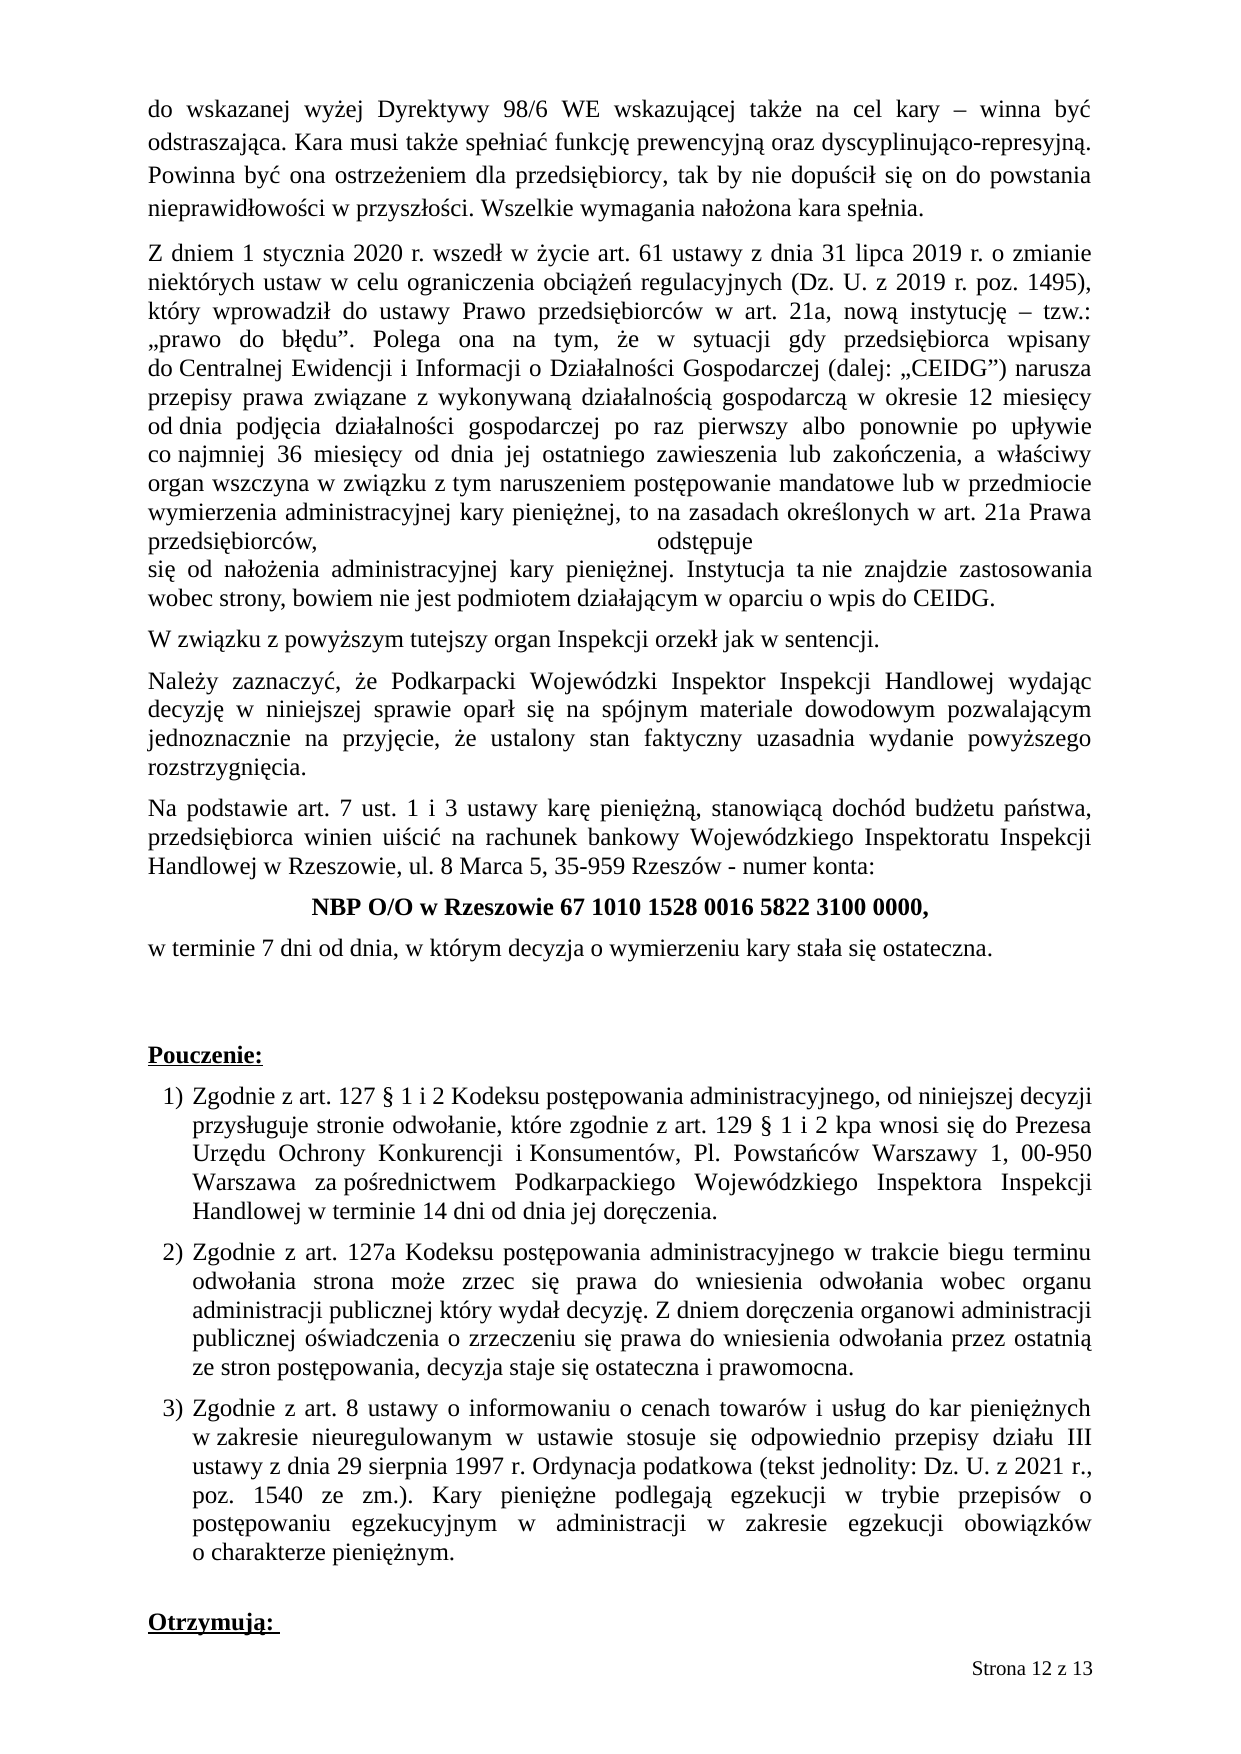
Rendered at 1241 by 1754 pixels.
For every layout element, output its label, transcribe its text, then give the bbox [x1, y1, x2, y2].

text Z dniem 1 stycznia 2020 r. wszedł w życie art. 61 ustawy z dnia 31 lipca 2019 r. o zmianie niektórych ustaw w celu ograniczenia obciążeń regulacyjnych (Dz. U. z 2019 r. poz. 1495), który wprowadził do ustawy Prawo przedsiębiorców w art. 21a, nową instytucję – tzw.: „prawo do błędu”. Polega ona na tym, że w sytuacji gdy przedsiębiorca wpisany do Centralnej Ewidencji i Informacji o Działalności Gospodarczej (dalej: „CEIDG”) narusza przepisy prawa związane z wykonywaną działalnością gospodarczą w okresie 12 miesięcy od dnia podjęcia działalności gospodarczej po raz pierwszy albo ponownie po upływie co najmniej 36 miesięcy od dnia jej ostatniego zawieszenia lub zakończenia, a właściwy organ wszczyna w związku z tym naruszeniem postępowanie mandatowe lub w przedmiocie wymierzenia administracyjnej kary pieniężnej, to na zasadach określonych w art. 21a Prawa przedsiębiorców, odstępuje się od nałożenia administracyjnej kary pieniężnej. Instytucja ta nie znajdzie zastosowania wobec strony, bowiem nie jest podmiotem działającym w oparciu o wpis do CEIDG. [148, 238, 1092, 612]
text W związku z powyższym tutejszy organ Inspekcji orzekł jak w sentencji. [148, 624, 1092, 653]
text w terminie 7 dni od dnia, w którym decyzja o wymierzeniu kary stała się ostateczna. [148, 933, 1092, 962]
text Otrzymują: [148, 1607, 1092, 1636]
list Zgodnie z art. 127a Kodeksu postępowania administracyjnego w trakcie biegu terminu odwołania strona może zrzec się prawa do wniesienia odwołania wobec organu administracji publicznej który wydał decyzję. Z dniem doręczenia organowi administracji publicznej oświadczenia o zrzeczeniu się prawa do wniesienia odwołania przez ostatnią ze stron postępowania, decyzja staje się ostateczna i prawomocna. [162, 1237, 1092, 1381]
text Należy zaznaczyć, że Podkarpacki Wojewódzki Inspektor Inspekcji Handlowej wydając decyzję w niniejszej sprawie oparł się na spójnym materiale dowodowym pozwalającym jednoznacznie na przyjęcie, że ustalony stan faktyczny uzasadnia wydanie powyższego rozstrzygnięcia. [148, 666, 1092, 781]
text NBP O/O w Rzeszowie 67 1010 1528 0016 5822 3100 0000, [148, 892, 1092, 921]
list Zgodnie z art. 8 ustawy o informowaniu o cenach towarów i usług do kar pieniężnych w zakresie nieuregulowanym w ustawie stosuje się odpowiednio przepisy działu III ustawy z dnia 29 sierpnia 1997 r. Ordynacja podatkowa (tekst jednolity: Dz. U. z 2021 r., poz. 1540 ze zm.). Kary pieniężne podlegają egzekucji w trybie przepisów o postępowaniu egzekucyjnym w administracji w zakresie egzekucji obowiązków o charakterze pieniężnym. [162, 1393, 1092, 1566]
list Zgodnie z art. 127 § 1 i 2 Kodeksu postępowania administracyjnego, od niniejszej decyzji przysługuje stronie odwołanie, które zgodnie z art. 129 § 1 i 2 kpa wnosi się do Prezesa Urzędu Ochrony Konkurencji i Konsumentów, Pl. Powstańców Warszawy 1, 00-950 Warszawa za pośrednictwem Podkarpackiego Wojewódzkiego Inspektora Inspekcji Handlowej w terminie 14 dni od dnia jej doręczenia. [162, 1081, 1092, 1225]
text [148, 94, 1092, 221]
text Na podstawie art. 7 ust. 1 i 3 ustawy karę pieniężną, stanowiącą dochód budżetu państwa, przedsiębiorca winien uiścić na rachunek bankowy Wojewódzkiego Inspektoratu Inspekcji Handlowej w Rzeszowie, ul. 8 Marca 5, 35-959 Rzeszów - numer konta: [148, 793, 1092, 879]
text Pouczenie: [148, 1040, 1092, 1068]
